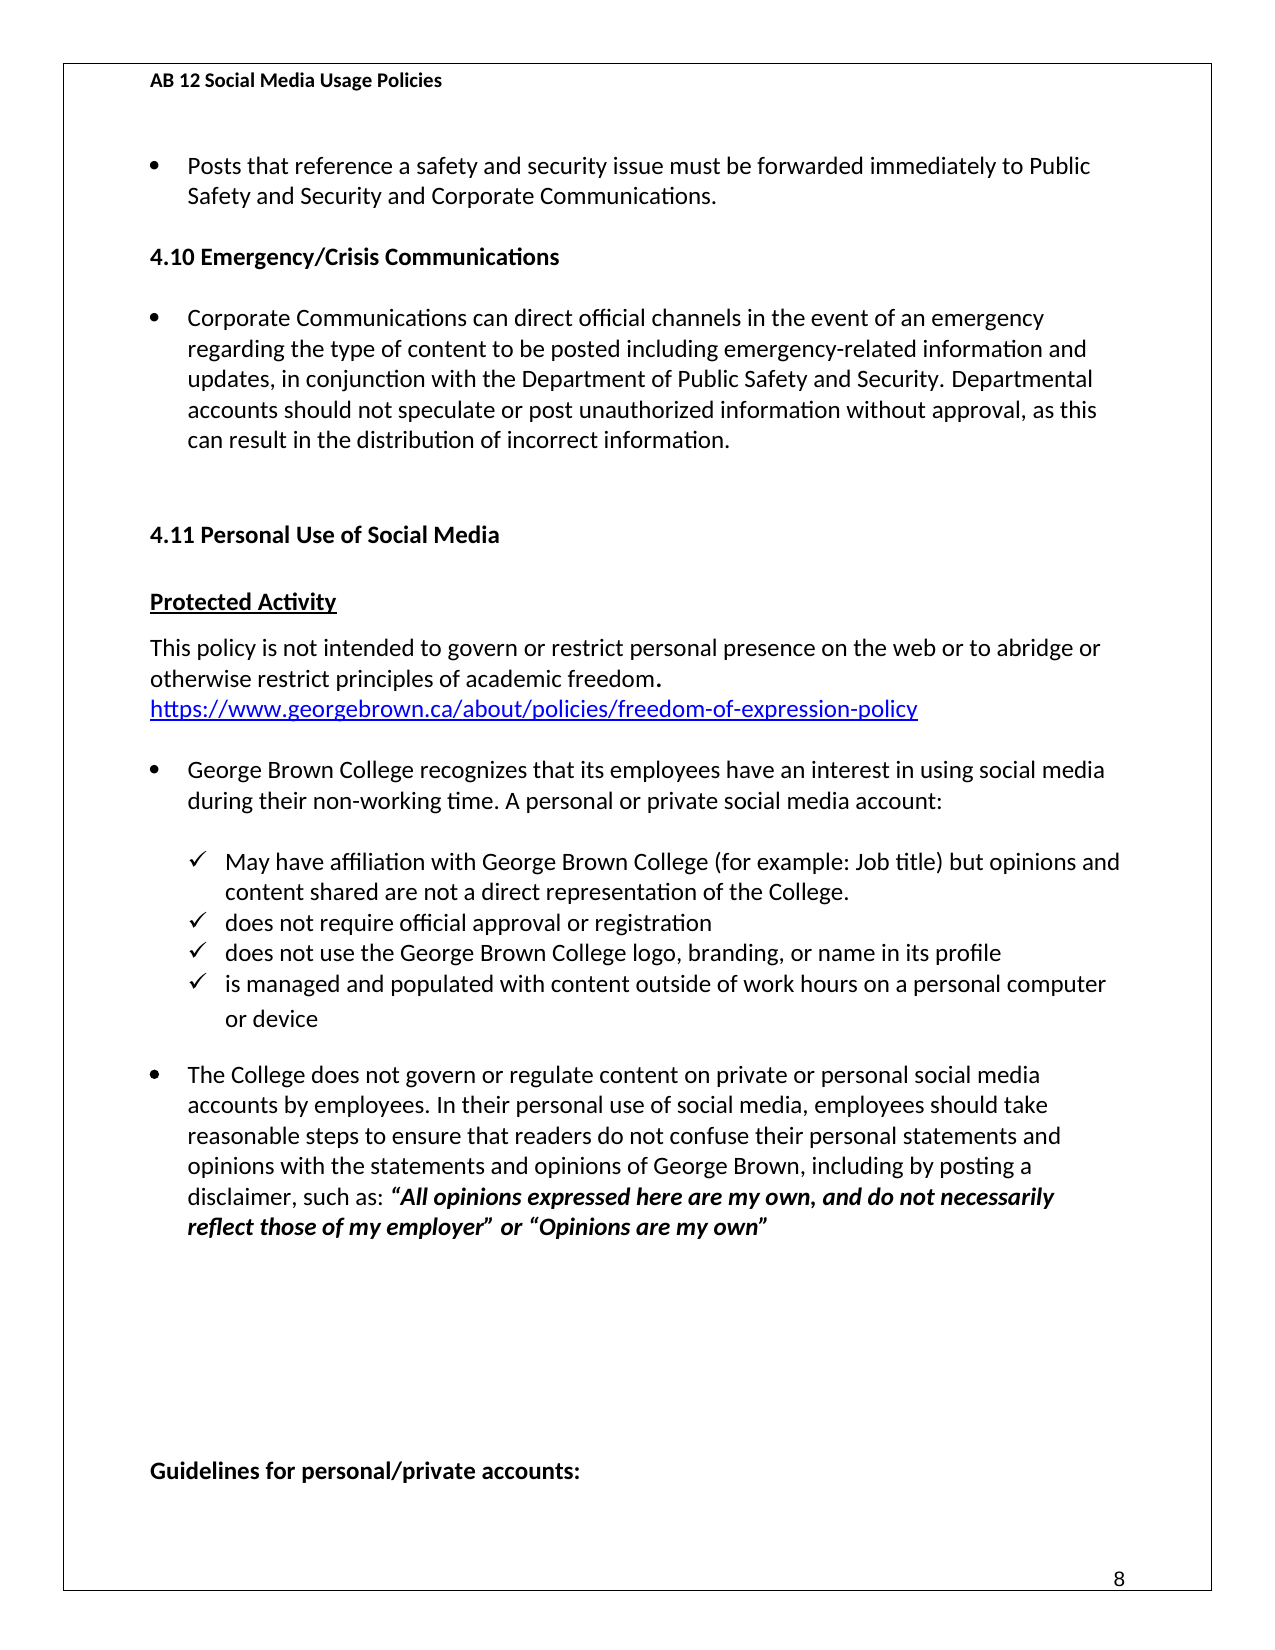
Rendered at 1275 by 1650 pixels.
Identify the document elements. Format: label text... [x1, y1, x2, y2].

text 4.10 Emergency/Crisis Communications [150, 242, 1125, 272]
list does not use the George Brown College logo, branding, or name in its profile [187, 937, 1125, 968]
text This policy is not intended to govern or restrict personal presence on the web or to abridge or otherwise restrict principles of academic freedom. https://www.georgebrown.ca/about/policies/freedom-of-expression-policy [150, 632, 1125, 724]
list is managed and populated with content outside of work hours on a personal computer or device [187, 968, 1125, 1033]
list The College does not govern or regulate content on private or personal social media accounts by employees. In their personal use of social media, employees should take reasonable steps to ensure that readers do not confuse their personal statements and opinions with the statements and opinions of George Brown, including by posting a disclaimer, such as: “All opinions expressed here are my own, and do not necessarily reflect those of my employer” or “Opinions are my own” [150, 1059, 1125, 1242]
list Corporate Communications can direct official channels in the event of an emergency regarding the type of content to be posted including emergency-related information and updates, in conjunction with the Department of Public Safety and Security. Departmental accounts should not speculate or post unauthorized information without approval, as this can result in the distribution of incorrect information. [150, 303, 1125, 483]
list Posts that reference a safety and security issue must be forwarded immediately to Public Safety and Security and Corporate Communications. [150, 150, 1125, 211]
text Guidelines for personal/private accounts: [150, 1456, 1125, 1486]
text 4.11 Personal Use of Social Media [150, 512, 1125, 550]
list May have affiliation with George Brown College (for example: Job title) but opinions and content shared are not a direct representation of the College. [187, 846, 1125, 907]
list George Brown College recognizes that its employees have an interest in using social media during their non-working time. A personal or private social media account: [150, 754, 1125, 815]
text Protected Activity [150, 579, 1125, 617]
list does not require official approval or registration [187, 907, 1125, 937]
